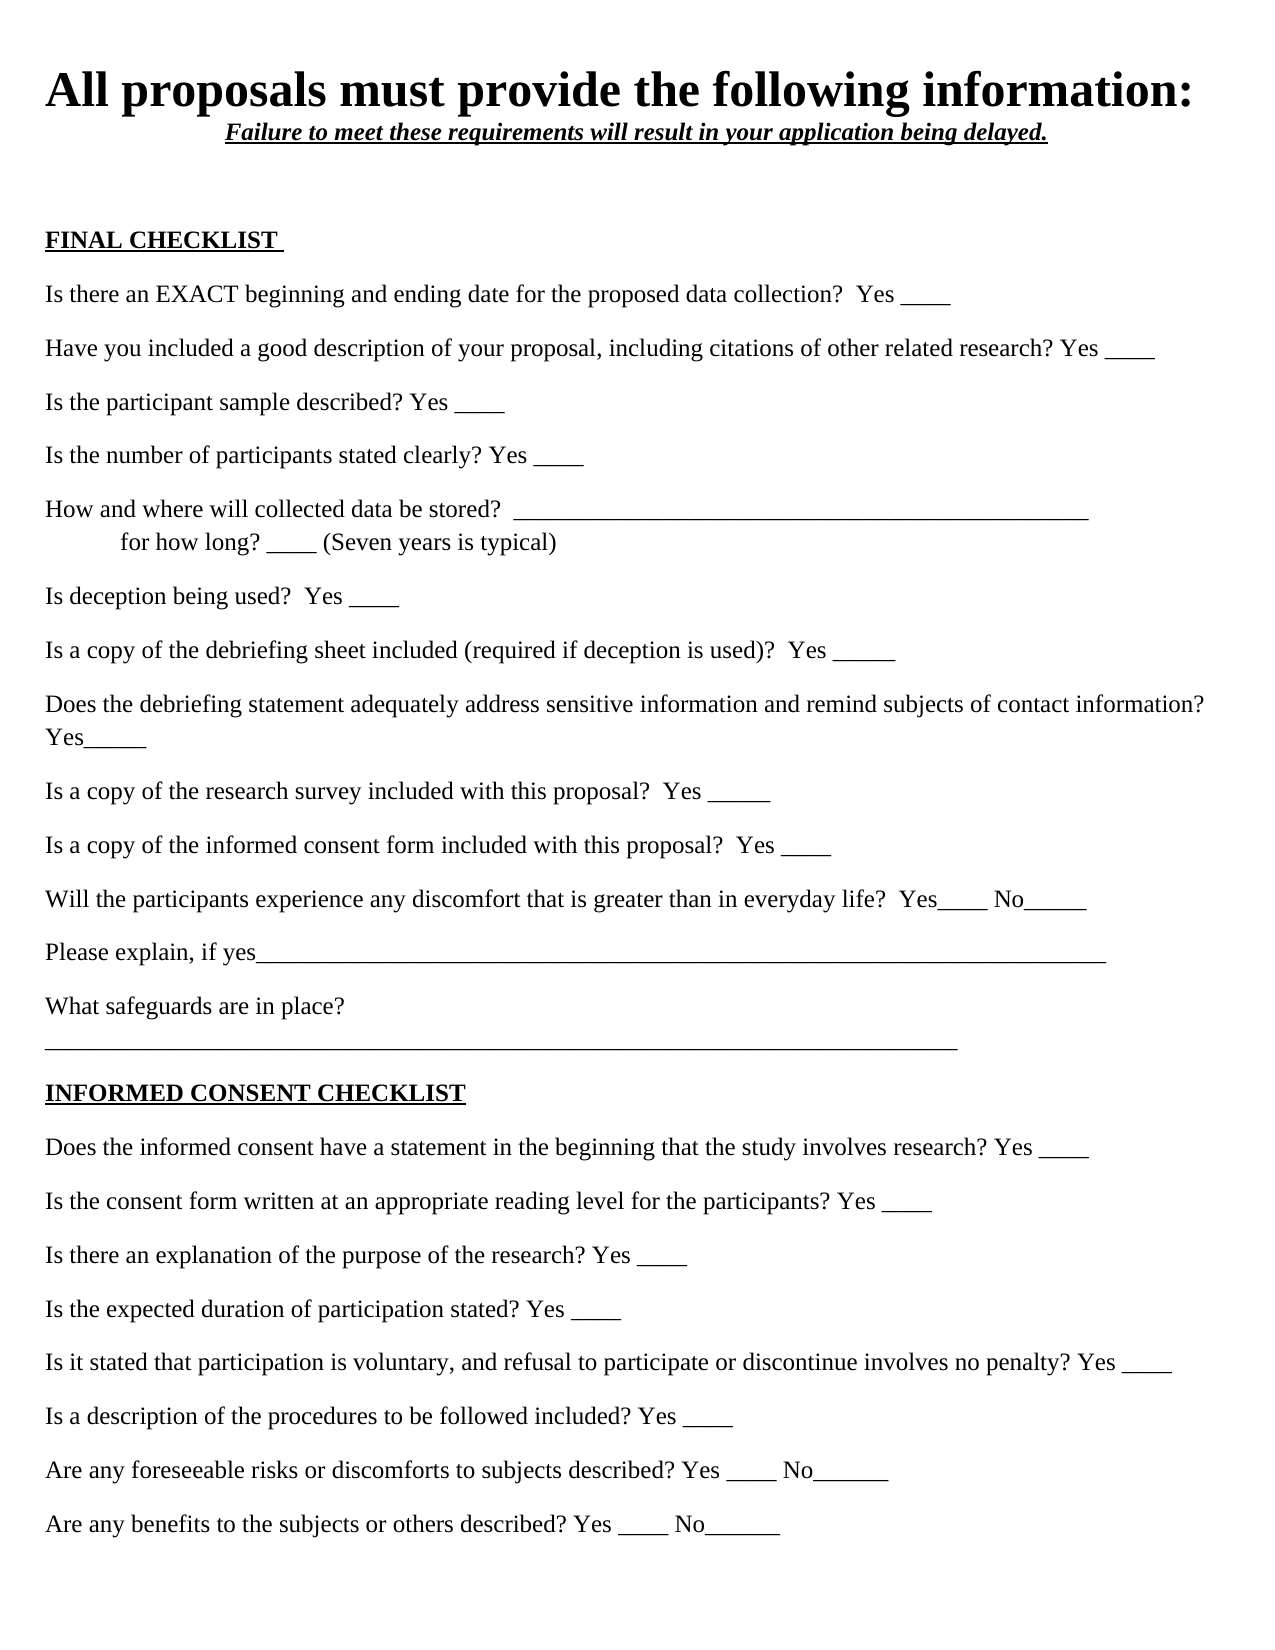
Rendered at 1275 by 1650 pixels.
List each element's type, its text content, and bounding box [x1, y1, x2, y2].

text FINAL CHECKLIST [45, 225, 1230, 254]
text Is a copy of the research survey included with this proposal? Yes _____ [45, 776, 1230, 805]
text How and where will collected data be stored? ______________________________________________ for how long? ____ (Seven years is typical) [45, 494, 1230, 556]
text Is the expected duration of participation stated? Yes ____ [45, 1294, 1230, 1322]
text What safeguards are in place? _________________________________________________________________________ [45, 991, 1230, 1053]
text Is a copy of the debriefing sheet included (required if deception is used)? Yes _____ [45, 635, 1230, 664]
text Is it stated that participation is voluntary, and refusal to participate or discontinue involves no penalty? Yes ____ [45, 1347, 1230, 1376]
text All proposals must provide the following information: [45, 60, 1230, 117]
text Is the number of participants stated clearly? Yes ____ [45, 441, 1230, 469]
text Are any foreseeable risks or discomforts to subjects described? Yes ____ No______ [45, 1455, 1230, 1484]
text Are any benefits to the subjects or others described? Yes ____ No______ [45, 1509, 1230, 1538]
text Will the participants experience any discomfort that is greater than in everyday life? Yes____ No_____ [45, 884, 1230, 912]
text Is the consent form written at an appropriate reading level for the participants? Yes ____ [45, 1186, 1230, 1215]
text Please explain, if yes____________________________________________________________________ [45, 937, 1230, 966]
text Is a copy of the informed consent form included with this proposal? Yes ____ [45, 830, 1230, 858]
text Failure to meet these requirements will result in your application being delayed. [45, 117, 1230, 146]
text Is there an EXACT beginning and ending date for the proposed data collection? Yes ____ [45, 279, 1230, 308]
text Is deception being used? Yes ____ [45, 581, 1230, 610]
text Have you included a good description of your proposal, including citations of other related research? Yes ____ [45, 333, 1230, 362]
text INFORMED CONSENT CHECKLIST [45, 1078, 1230, 1107]
text Does the debriefing statement adequately address sensitive information and remind subjects of contact information? Yes_____ [45, 689, 1230, 751]
text Is a description of the procedures to be followed included? Yes ____ [45, 1401, 1230, 1430]
text Is there an explanation of the purpose of the research? Yes ____ [45, 1240, 1230, 1268]
text Is the participant sample described? Yes ____ [45, 387, 1230, 416]
text Does the informed consent have a statement in the beginning that the study involves research? Yes ____ [45, 1132, 1230, 1161]
